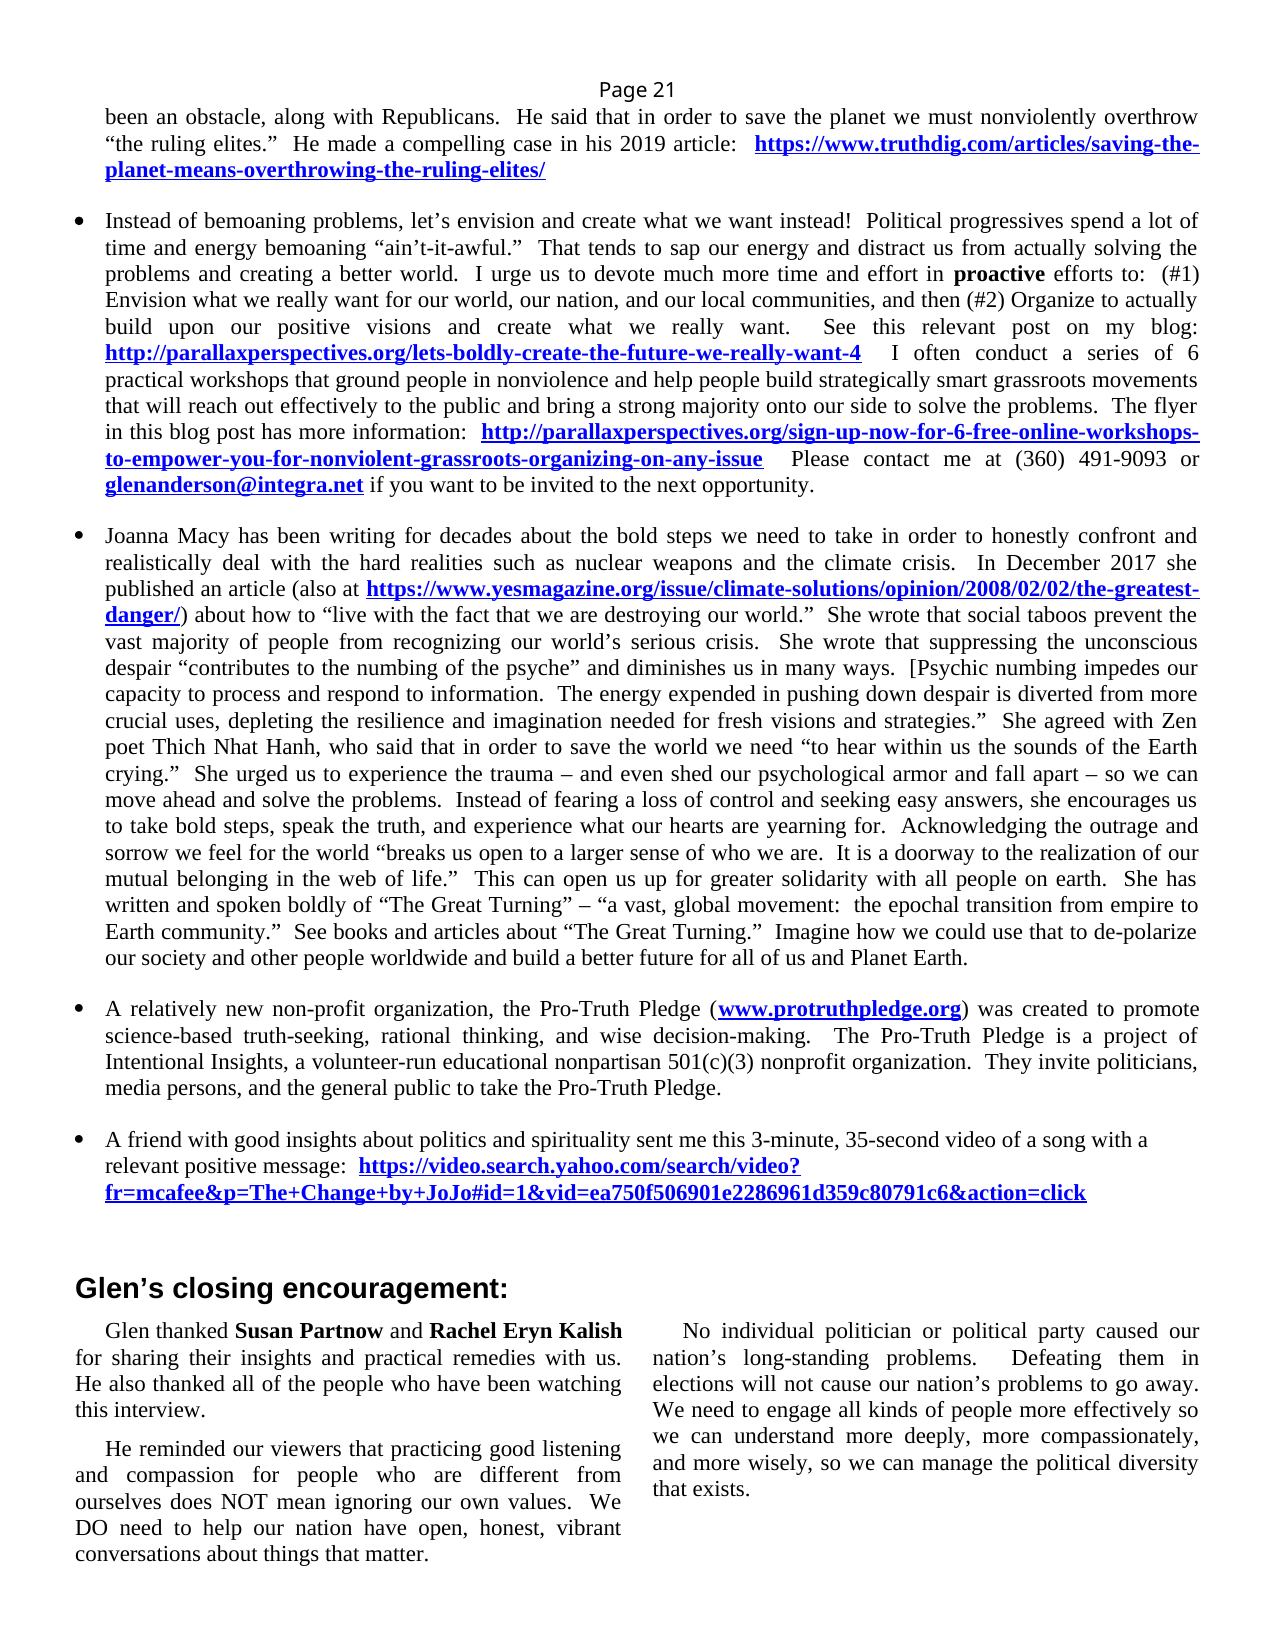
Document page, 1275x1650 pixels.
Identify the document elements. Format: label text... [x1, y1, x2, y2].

list Instead of bemoaning problems, let’s envision and create what we want instead! Political progressives spend a lot of time and energy bemoaning “ain’t-it-awful.” That tends to sap our energy and distract us from actually solving the problems and creating a better world. I urge us to devote much more time and effort in proactive efforts to: (#1) Envision what we really want for our world, our nation, and our local communities, and then (#2) Organize to actually build upon our positive visions and create what we really want. See this relevant post on my blog: http://parallaxperspectives.org/lets-boldly-create-the-future-we-really-want-4 I often conduct a series of 6 practical workshops that ground people in nonviolence and help people build strategically smart grassroots movements that will reach out effectively to the public and bring a strong majority onto our side to solve the problems. The flyer in this blog post has more information: http://parallaxperspectives.org/sign-up-now-for-6-free-online-workshops-to-empower-you-for-nonviolent-grassroots-organizing-on-any-issue Please contact me at (360) 491-9093 or glenanderson@integra.net if you want to be invited to the next opportunity. [75, 207, 1200, 497]
text He reminded our viewers that practicing good listening and compassion for people who are different from ourselves does NOT mean ignoring our own values. We DO need to help our nation have open, honest, vibrant conversations about things that matter. [75, 1435, 622, 1567]
text Glen thanked Susan Partnow and Rachel Eryn Kalish for sharing their insights and practical remedies with us. He also thanked all of the people who have been watching this interview. [75, 1317, 622, 1423]
text No individual politician or political party caused our nation’s long-standing problems. Defeating them in elections will not cause our nation’s problems to go away. We need to engage all kinds of people more effectively so we can understand more deeply, more compassionately, and more wisely, so we can manage the political diversity that exists. [652, 1317, 1200, 1502]
list Joanna Macy has been writing for decades about the bold steps we need to take in order to honestly confront and realistically deal with the hard realities such as nuclear weapons and the climate crisis. In December 2017 she published an article (also at https://www.yesmagazine.org/issue/climate-solutions/opinion/2008/02/02/the-greatest-danger/) about how to “live with the fact that we are destroying our world.” She wrote that social taboos prevent the vast majority of people from recognizing our world’s serious crisis. She wrote that suppressing the unconscious despair “contributes to the numbing of the psyche” and diminishes us in many ways. [Psychic numbing impedes our capacity to process and respond to information. The energy expended in pushing down despair is diverted from more crucial uses, depleting the resilience and imagination needed for fresh visions and strategies.” She agreed with Zen poet Thich Nhat Hanh, who said that in order to save the world we need “to hear within us the sounds of the Earth crying.” She urged us to experience the trauma – and even shed our psychological armor and fall apart – so we can move ahead and solve the problems. Instead of fearing a loss of control and seeking easy answers, she encourages us to take bold steps, speak the truth, and experience what our hearts are yearning for. Acknowledging the outrage and sorrow we feel for the world “breaks us open to a larger sense of who we are. It is a doorway to the realization of our mutual belonging in the web of life.” This can open us up for greater solidarity with all people on earth. She has written and spoken boldly of “The Great Turning” – “a vast, global movement: the epochal transition from empire to Earth community.” See books and articles about “The Great Turning.” Imagine how we could use that to de-polarize our society and other people worldwide and build a better future for all of us and Planet Earth. [75, 522, 1200, 970]
text Glen’s closing encouragement: [75, 1271, 1200, 1305]
list A relatively new non-profit organization, the Pro-Truth Pledge (www.protruthpledge.org) was created to promote science-based truth-seeking, rational thinking, and wise decision-making. The Pro-Truth Pledge is a project of Intentional Insights, a volunteer-run educational nonpartisan 501(c)(3) nonprofit organization. They invite politicians, media persons, and the general public to take the Pro-Truth Pledge. [75, 995, 1200, 1101]
list A friend with good insights about politics and spirituality sent me this 3-minute, 35-second video of a song with a relevant positive message: https://video.search.yahoo.com/search/video?fr=mcafee&p=The+Change+by+JoJo#id=1&vid=ea750f506901e2286961d359c80791c6&action=click [75, 1126, 1200, 1205]
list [75, 103, 1200, 182]
